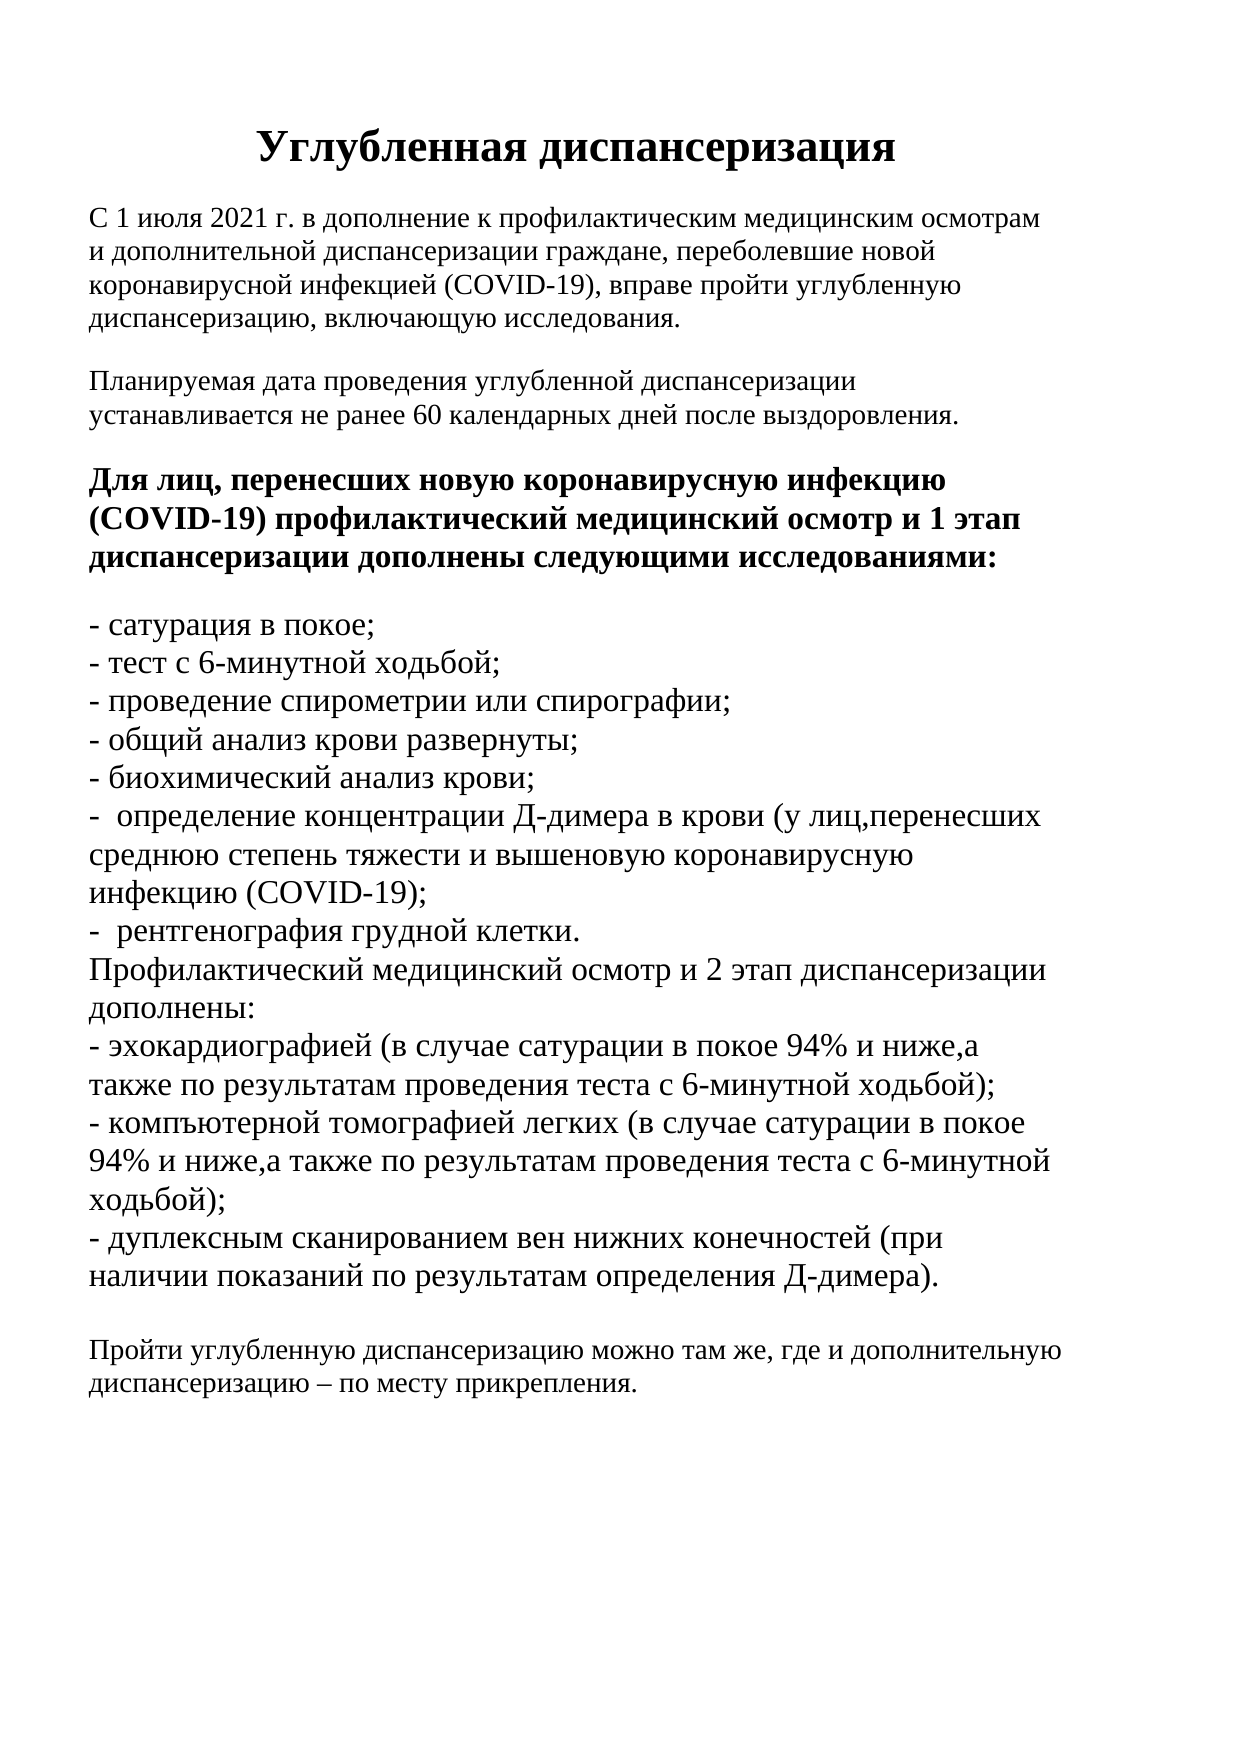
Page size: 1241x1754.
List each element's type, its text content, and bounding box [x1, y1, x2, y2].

text С 1 июля 2021 г. в дополнение к профилактическим медицинским осмотрам и дополнительной диспансеризации граждане, переболевшие новой коронавирусной инфекцией (COVID-19), вправе пройти углубленную диспансеризацию, включающую исследования. [89, 200, 1063, 334]
text - проведение спирометрии или спирографии; [89, 680, 1063, 719]
text Планируемая дата проведения углубленной диспансеризации устанавливается не ранее 60 календарных дней после выздоровления. [89, 363, 1063, 430]
text - компъютерной томографией легких (в случае сатурации в покое 94% и ниже,а также по результатам проведения теста с 6-минутной ходьбой); [89, 1102, 1063, 1217]
text Углубленная диспансеризация [89, 118, 1063, 171]
text - эхокардиографией (в случае сатурации в покое 94% и ниже,а также по результатам проведения теста с 6-минутной ходьбой); [89, 1025, 1063, 1102]
text Профилактический медицинский осмотр и 2 этап диспансеризации дополнены: [89, 949, 1063, 1025]
text Пройти углубленную диспансеризацию можно там же, где и дополнительную диспансеризацию – по месту прикрепления. [89, 1332, 1063, 1399]
text Для лиц, перенесших новую коронавирусную инфекцию (COVID-19) профилактический медицинский осмотр и 1 этап диспансеризации дополнены следующими исследованиями: [89, 459, 1063, 574]
text - сатурация в покое; [89, 604, 1063, 642]
text - рентгенография грудной клетки. [89, 910, 1063, 949]
text - определение концентрации Д-димера в крови (у лиц,перенесших среднюю степень тяжести и вышеновую коронавирусную инфекцию (COVID-19); [89, 795, 1063, 910]
text - тест с 6-минутной ходьбой; [89, 642, 1063, 680]
text - дуплексным сканированием вен нижних конечностей (при наличии показаний по результатам определения Д-димера). [89, 1217, 1063, 1294]
text - биохимический анализ крови; [89, 757, 1063, 795]
text - общий анализ крови развернуты; [89, 719, 1063, 757]
